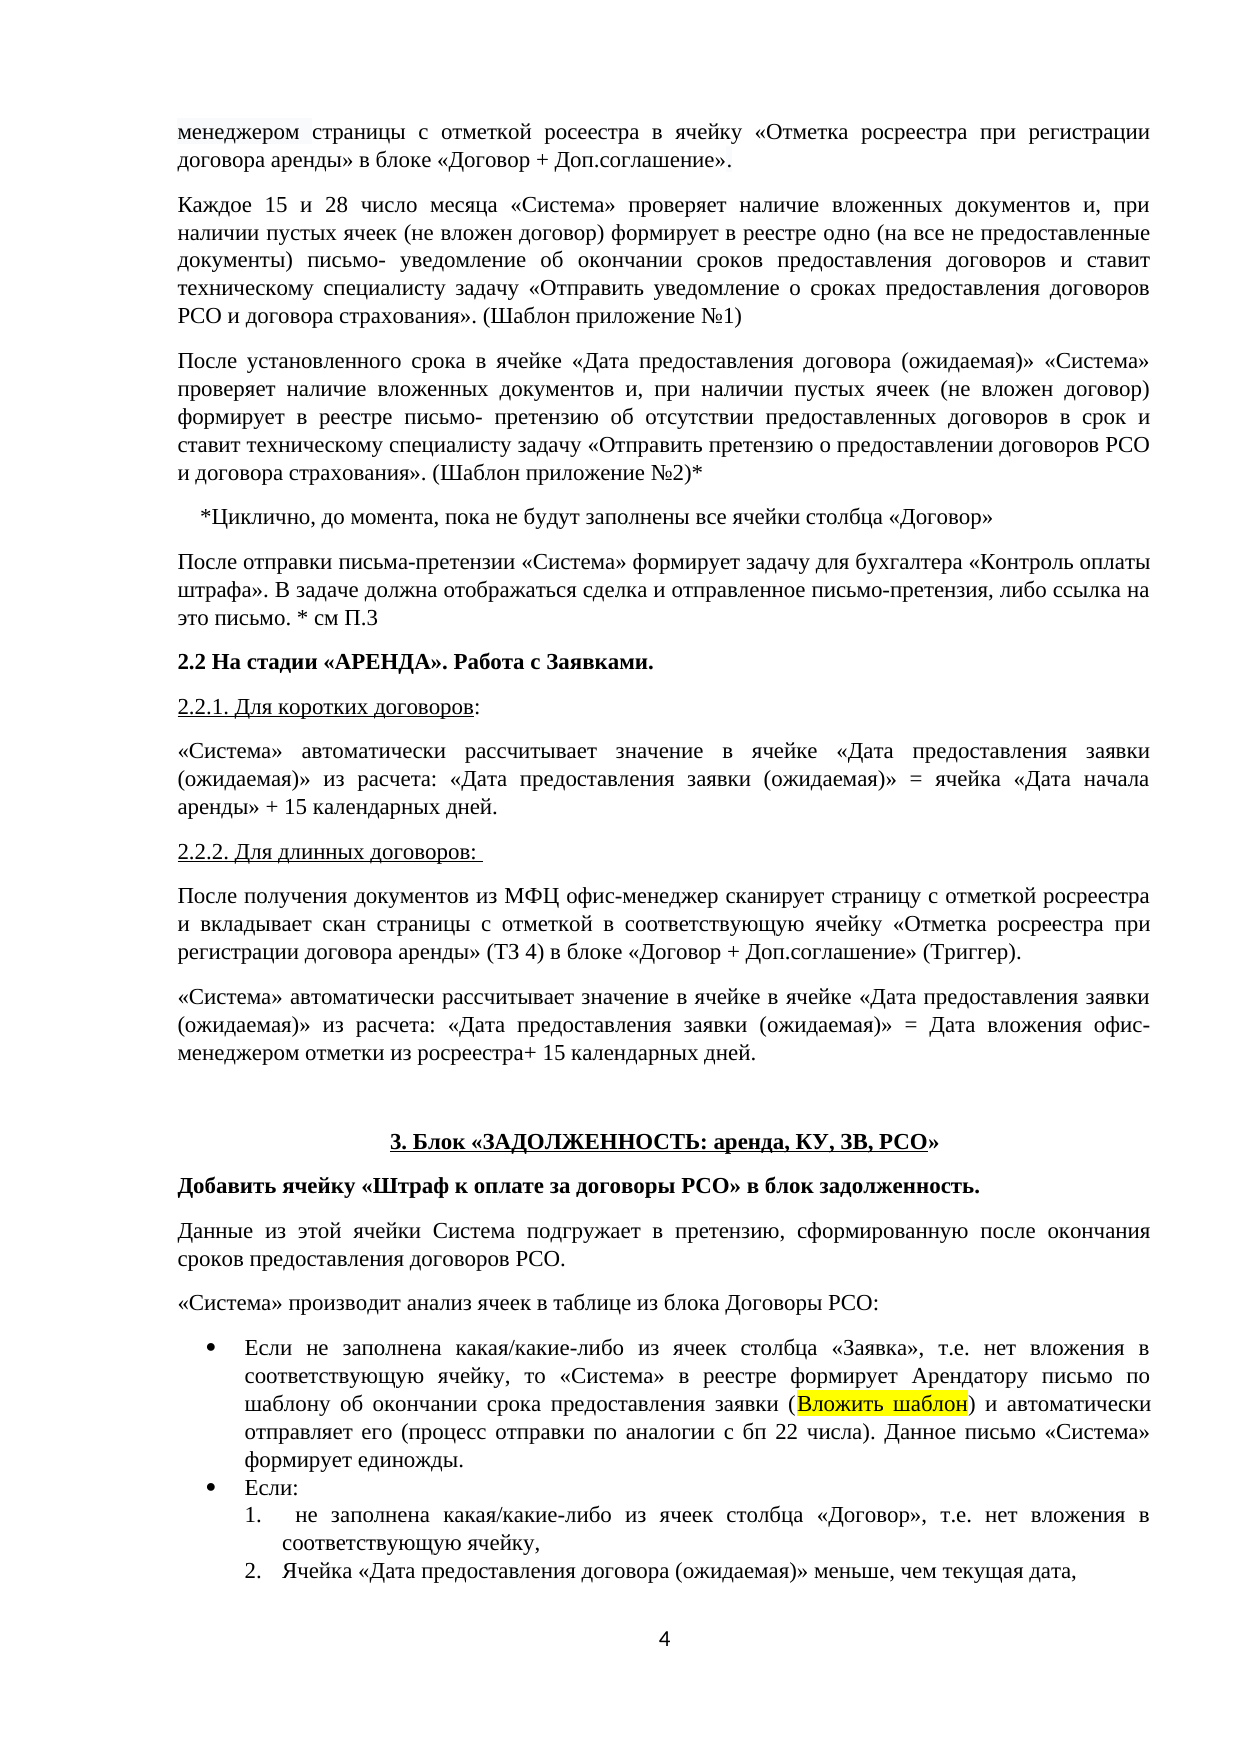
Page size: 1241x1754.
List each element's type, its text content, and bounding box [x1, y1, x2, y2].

text 2.2.1. Для коротких договоров: [177, 693, 1152, 719]
text После отправки письма-претензии «Система» формирует задачу для бухгалтера «Контроль оплаты штрафа». В задаче должна отображаться сделка и отправленное письмо-претензия, либо ссылка на это письмо. * см П.3 [177, 548, 1152, 630]
text «Система» автоматически рассчитывает значение в ячейке в ячейке «Дата предоставления заявки (ожидаемая)» из расчета: «Дата предоставления заявки (ожидаемая)» = Дата вложения офис-менеджером отметки из росреестра+ 15 календарных дней. [177, 983, 1152, 1065]
text «Система» автоматически рассчитывает значение в ячейке «Дата предоставления заявки (ожидаемая)» из расчета: «Дата предоставления заявки (ожидаемая)» = ячейка «Дата начала аренды» + 15 календарных дней. [177, 737, 1152, 819]
list *Циклично, до момента, пока не будут заполнены все ячейки столбца «Договор» [200, 503, 1152, 529]
text После установленного срока в ячейке «Дата предоставления договора (ожидаемая)» «Система» проверяет наличие вложенных документов и, при наличии пустых ячеек (не вложен договор) формирует в реестре письмо- претензию об отсутствии предоставленных договоров в срок и ставит техническому специалисту задачу «Отправить претензию о предоставлении договоров РСО и договора страхования». (Шаблон приложение №2)* [177, 347, 1152, 485]
text 3. Блок «ЗАДОЛЖЕННОСТЬ: аренда, КУ, ЗВ, РСО» [177, 1128, 1152, 1154]
text Каждое 15 и 28 число месяца «Система» проверяет наличие вложенных документов и, при наличии пустых ячеек (не вложен договор) формирует в реестре одно (на все не предоставленные документы) письмо- уведомление об окончании сроков предоставления договоров и ставит техническому специалисту задачу «Отправить уведомление о сроках предоставления договоров РСО и договора страхования». (Шаблон приложение №1) [177, 191, 1152, 329]
text 2.2.2. Для длинных договоров: [177, 838, 1152, 864]
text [177, 118, 1152, 172]
list Если: [207, 1473, 1152, 1500]
text После получения документов из МФЦ офис-менеджер сканирует страницу с отметкой росреестра и вкладывает скан страницы с отметкой в соответствующую ячейку «Отметка росреестра при регистрации договора аренды» (ТЗ 4) в блоке «Договор + Доп.соглашение» (Триггер). [177, 882, 1152, 964]
text 2.2 На стадии «АРЕНДА». Работа с Заявками. [177, 648, 1152, 674]
text Данные из этой ячейки Система подгружает в претензию, сформированную после окончания сроков предоставления договоров РСО. [177, 1217, 1152, 1271]
text «Система» производит анализ ячеек в таблице из блока Договоры РСО: [177, 1289, 1152, 1316]
list Ячейка «Дата предоставления договора (ожидаемая)» меньше, чем текущая дата, [244, 1557, 1152, 1584]
list Если не заполнена какая/какие-либо из ячеек столбца «Заявка», т.е. нет вложения в соответствующую ячейку, то «Система» в реестре формирует Арендатору письмо по шаблону об окончании срока предоставления заявки (Вложить шаблон) и автоматически отправляет его (процесс отправки по аналогии с бп 22 числа). Данное письмо «Система» формирует единожды. [207, 1334, 1152, 1472]
list не заполнена какая/какие-либо из ячеек столбца «Договор», т.е. нет вложения в соответствующую ячейку, [244, 1501, 1152, 1556]
text Добавить ячейку «Штраф к оплате за договоры РСО» в блок задолженность. [177, 1172, 1152, 1199]
